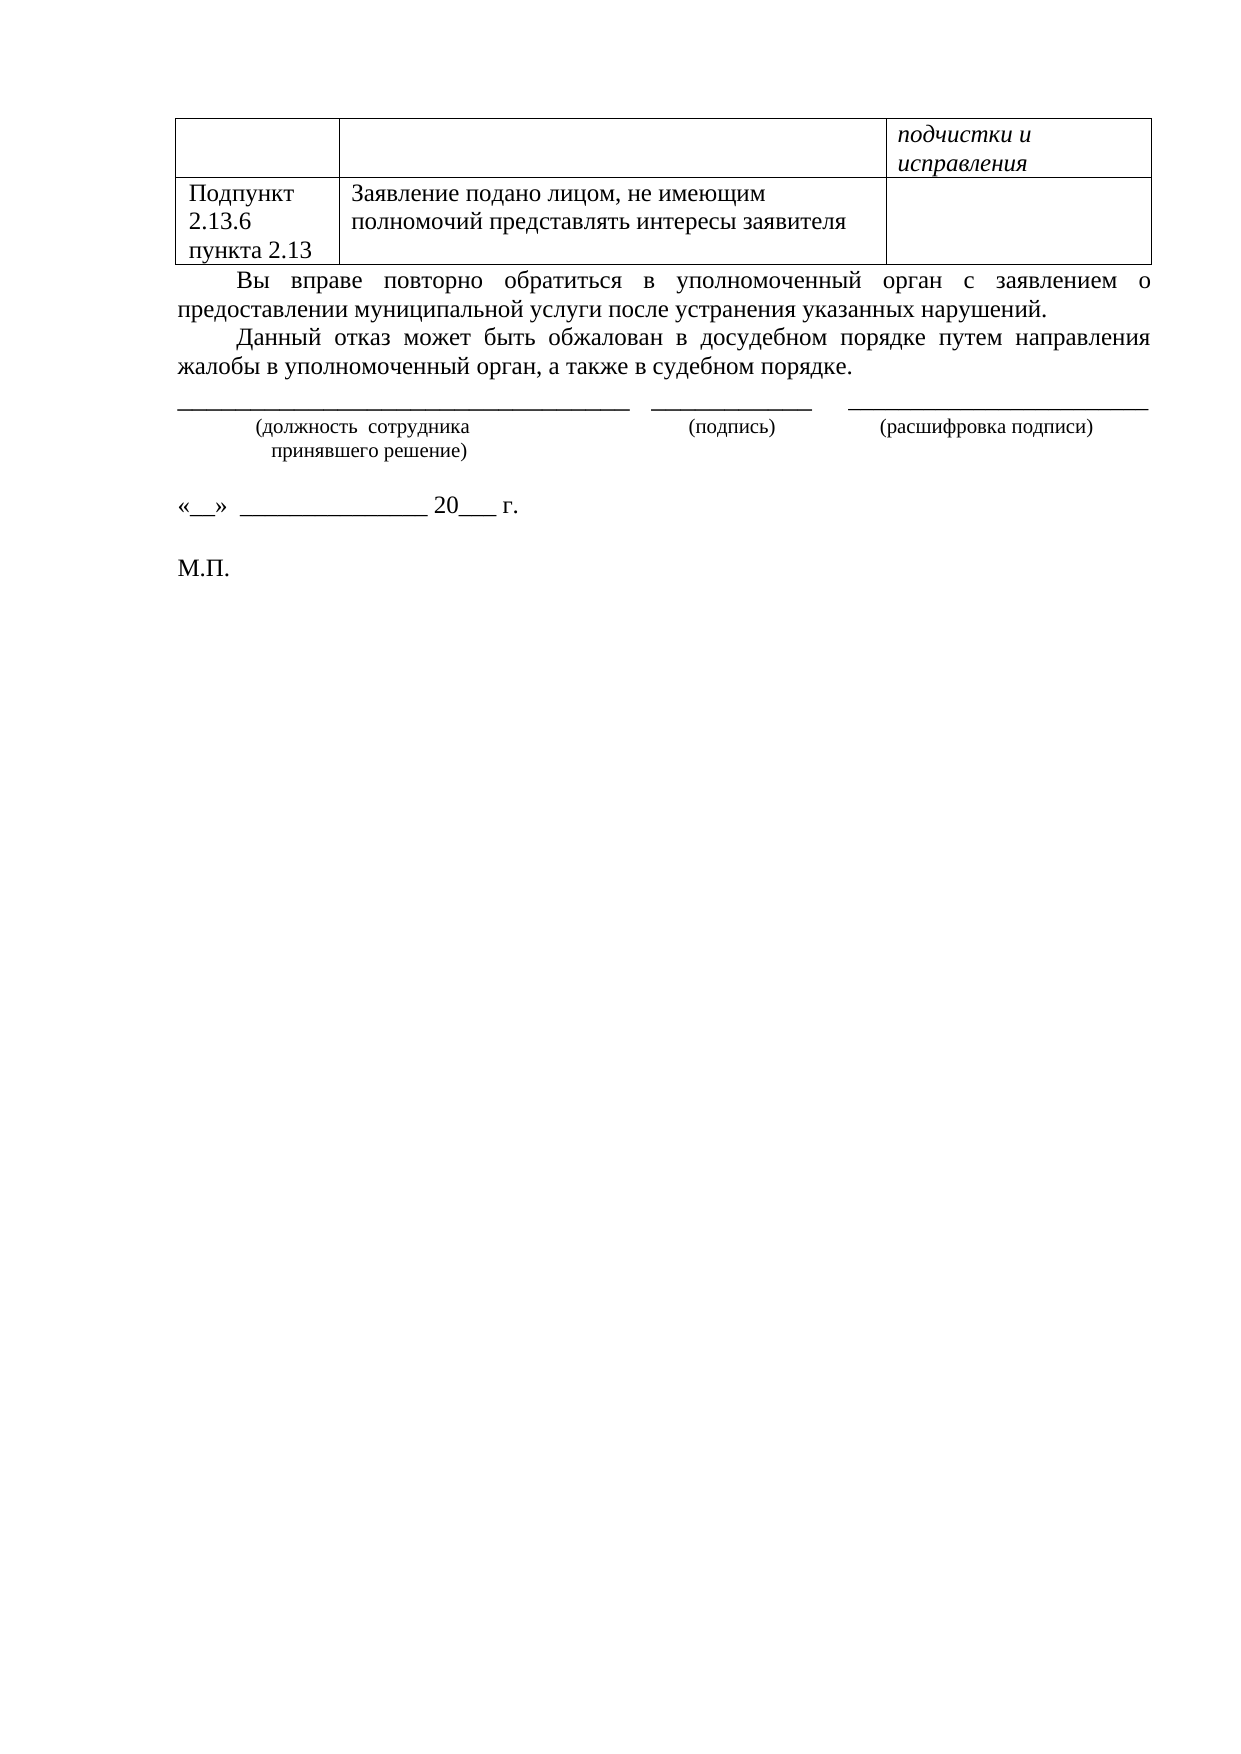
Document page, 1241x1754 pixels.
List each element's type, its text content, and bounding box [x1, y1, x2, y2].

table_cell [340, 119, 886, 177]
text «__» _______________ 20___ г. [177, 490, 1152, 519]
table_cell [887, 119, 1151, 177]
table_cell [176, 119, 339, 177]
table_cell [887, 178, 1151, 264]
text (должность сотрудника (подпись) (расшифровка подписи) [177, 413, 1152, 438]
table_cell Подпункт 2.13.6 пункта 2.13 [176, 178, 339, 264]
text _______________________________ ___________ ________________________ [177, 380, 1152, 413]
text Вы вправе повторно обратиться в уполномоченный орган с заявлением о предоставлении муниципальной услуги после устранения указанных нарушений. [177, 265, 1152, 322]
text М.П. [177, 553, 1152, 581]
text принявшего решение) [177, 438, 1152, 462]
text Данный отказ может быть обжалован в досудебном порядке путем направления жалобы в уполномоченный орган, а также в судебном порядке. [177, 322, 1152, 380]
table_cell Заявление подано лицом, не имеющим полномочий представлять интересы заявителя [340, 178, 886, 264]
